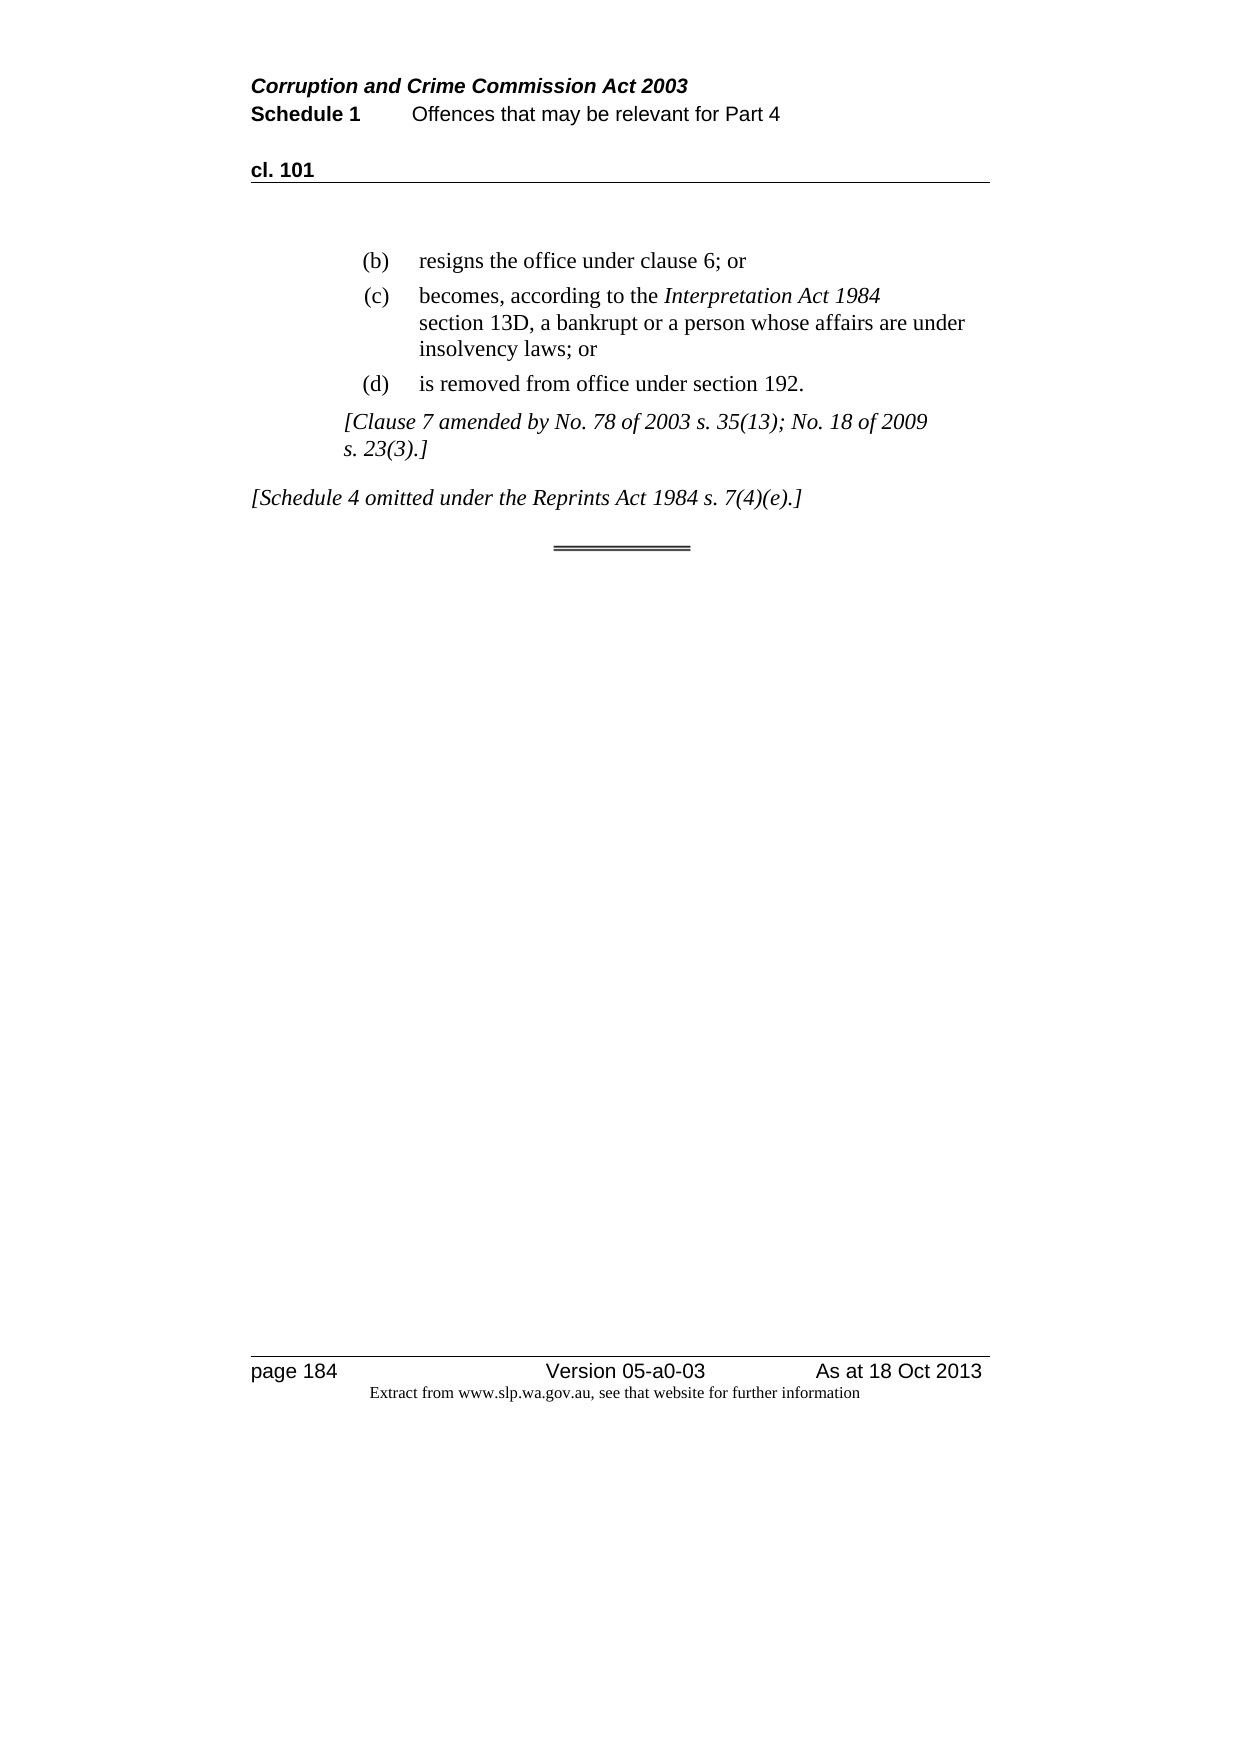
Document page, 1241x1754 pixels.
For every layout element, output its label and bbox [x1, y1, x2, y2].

picture [543, 535, 697, 564]
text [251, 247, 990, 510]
